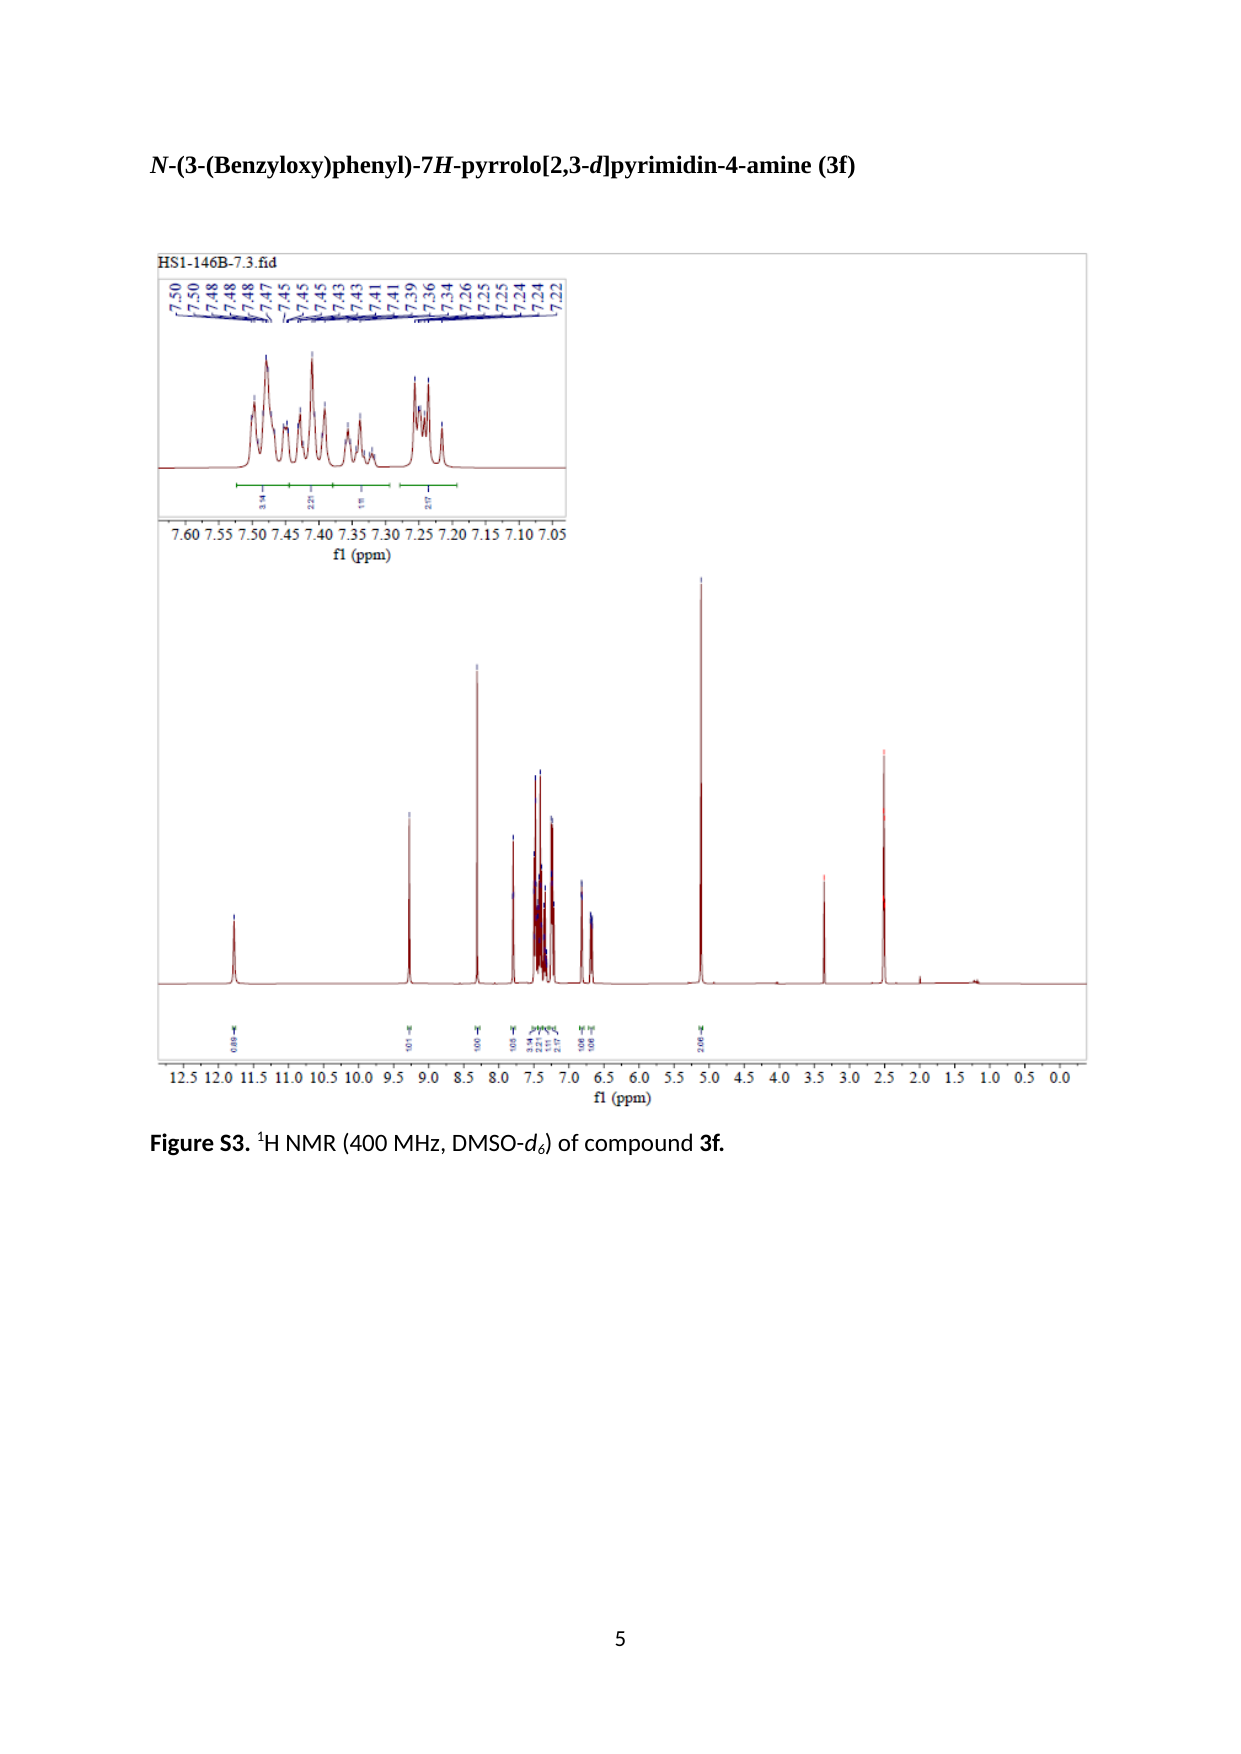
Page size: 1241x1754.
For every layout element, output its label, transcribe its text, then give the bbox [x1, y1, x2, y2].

text Figure S3. 1H NMR (400 MHz, DMSO-d6) of compound 3f. [150, 1128, 1090, 1158]
text N-(3-(Benzyloxy)phenyl)-7H-pyrrolo[2,3-d]pyrimidin-4-amine (3f) [150, 150, 1090, 179]
